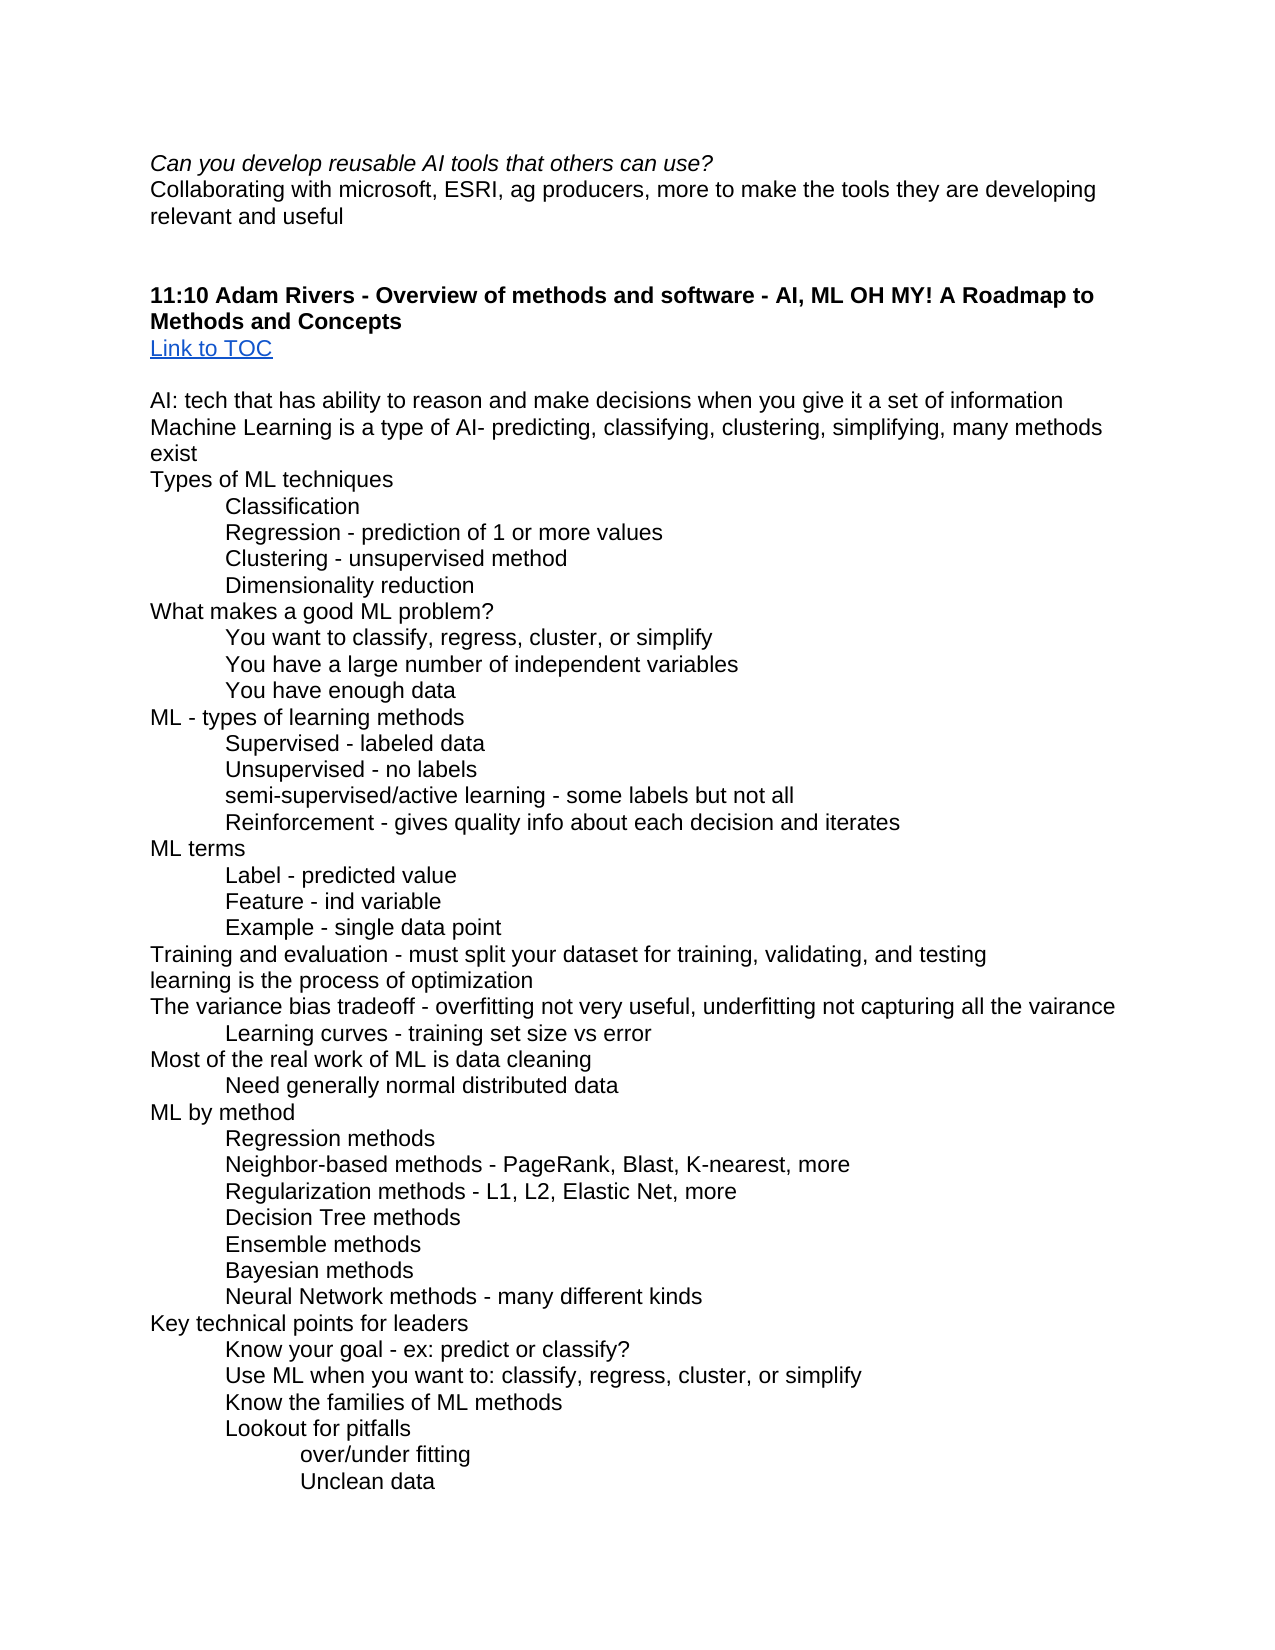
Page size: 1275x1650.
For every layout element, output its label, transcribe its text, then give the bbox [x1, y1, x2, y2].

text Regression - prediction of 1 or more values [150, 519, 1125, 545]
text Bayesian methods [150, 1257, 1125, 1283]
text Reinforcement - gives quality info about each decision and iterates [150, 809, 1125, 835]
text learning is the process of optimization [150, 967, 1125, 993]
text Regression methods [150, 1125, 1125, 1151]
text semi-supervised/active learning - some labels but not all [150, 782, 1125, 809]
text Training and evaluation - must split your dataset for training, validating, and testing [150, 941, 1125, 967]
text Collaborating with microsoft, ESRI, ag producers, more to make the tools they are developing relevant and useful [150, 176, 1125, 229]
text Decision Tree methods [150, 1204, 1125, 1231]
text Most of the real work of ML is data cleaning [150, 1046, 1125, 1072]
text Key technical points for leaders [150, 1309, 1125, 1336]
text Dimensionality reduction [150, 572, 1125, 598]
text Feature - ind variable [150, 888, 1125, 914]
text Know the families of ML methods [150, 1389, 1125, 1415]
text You have a large number of independent variables [150, 651, 1125, 677]
text Ensemble methods [150, 1231, 1125, 1257]
text You want to classify, regress, cluster, or simplify [150, 624, 1125, 651]
text Use ML when you want to: classify, regress, cluster, or simplify [150, 1362, 1125, 1389]
text ML by method [150, 1099, 1125, 1125]
text over/under fitting [150, 1441, 1125, 1468]
text Need generally normal distributed data [150, 1072, 1125, 1099]
text Lookout for pitfalls [150, 1415, 1125, 1441]
text Label - predicted value [150, 862, 1125, 888]
text Unclean data [150, 1468, 1125, 1494]
text Example - single data point [150, 914, 1125, 941]
text Supervised - labeled data [150, 730, 1125, 756]
text Know your goal - ex: predict or classify? [150, 1336, 1125, 1362]
text Learning curves - training set size vs error [150, 1020, 1125, 1046]
text Unsupervised - no labels [150, 756, 1125, 782]
text Neighbor-based methods - PageRank, Blast, K-nearest, more [150, 1151, 1125, 1178]
text The variance bias tradeoff - overfitting not very useful, underfitting not capturing all the vairance [150, 993, 1125, 1020]
text AI: tech that has ability to reason and make decisions when you give it a set of information [150, 387, 1125, 413]
text Neural Network methods - many different kinds [150, 1283, 1125, 1309]
text ML - types of learning methods [150, 703, 1125, 730]
text Regularization methods - L1, L2, Elastic Net, more [150, 1178, 1125, 1204]
text Clustering - unsupervised method [150, 545, 1125, 572]
text Link to TOC [150, 334, 1125, 361]
text Can you develop reusable AI tools that others can use? [150, 150, 1125, 176]
text Types of ML techniques [150, 466, 1125, 493]
text You have enough data [150, 677, 1125, 703]
text What makes a good ML problem? [150, 598, 1125, 624]
text ML terms [150, 835, 1125, 862]
text Machine Learning is a type of AI- predicting, classifying, clustering, simplifying, many methods exist [150, 413, 1125, 466]
text 11:10 Adam Rivers - Overview of methods and software - AI, ML OH MY! A Roadmap to Methods and Concepts [150, 282, 1125, 334]
text Classification [150, 493, 1125, 519]
